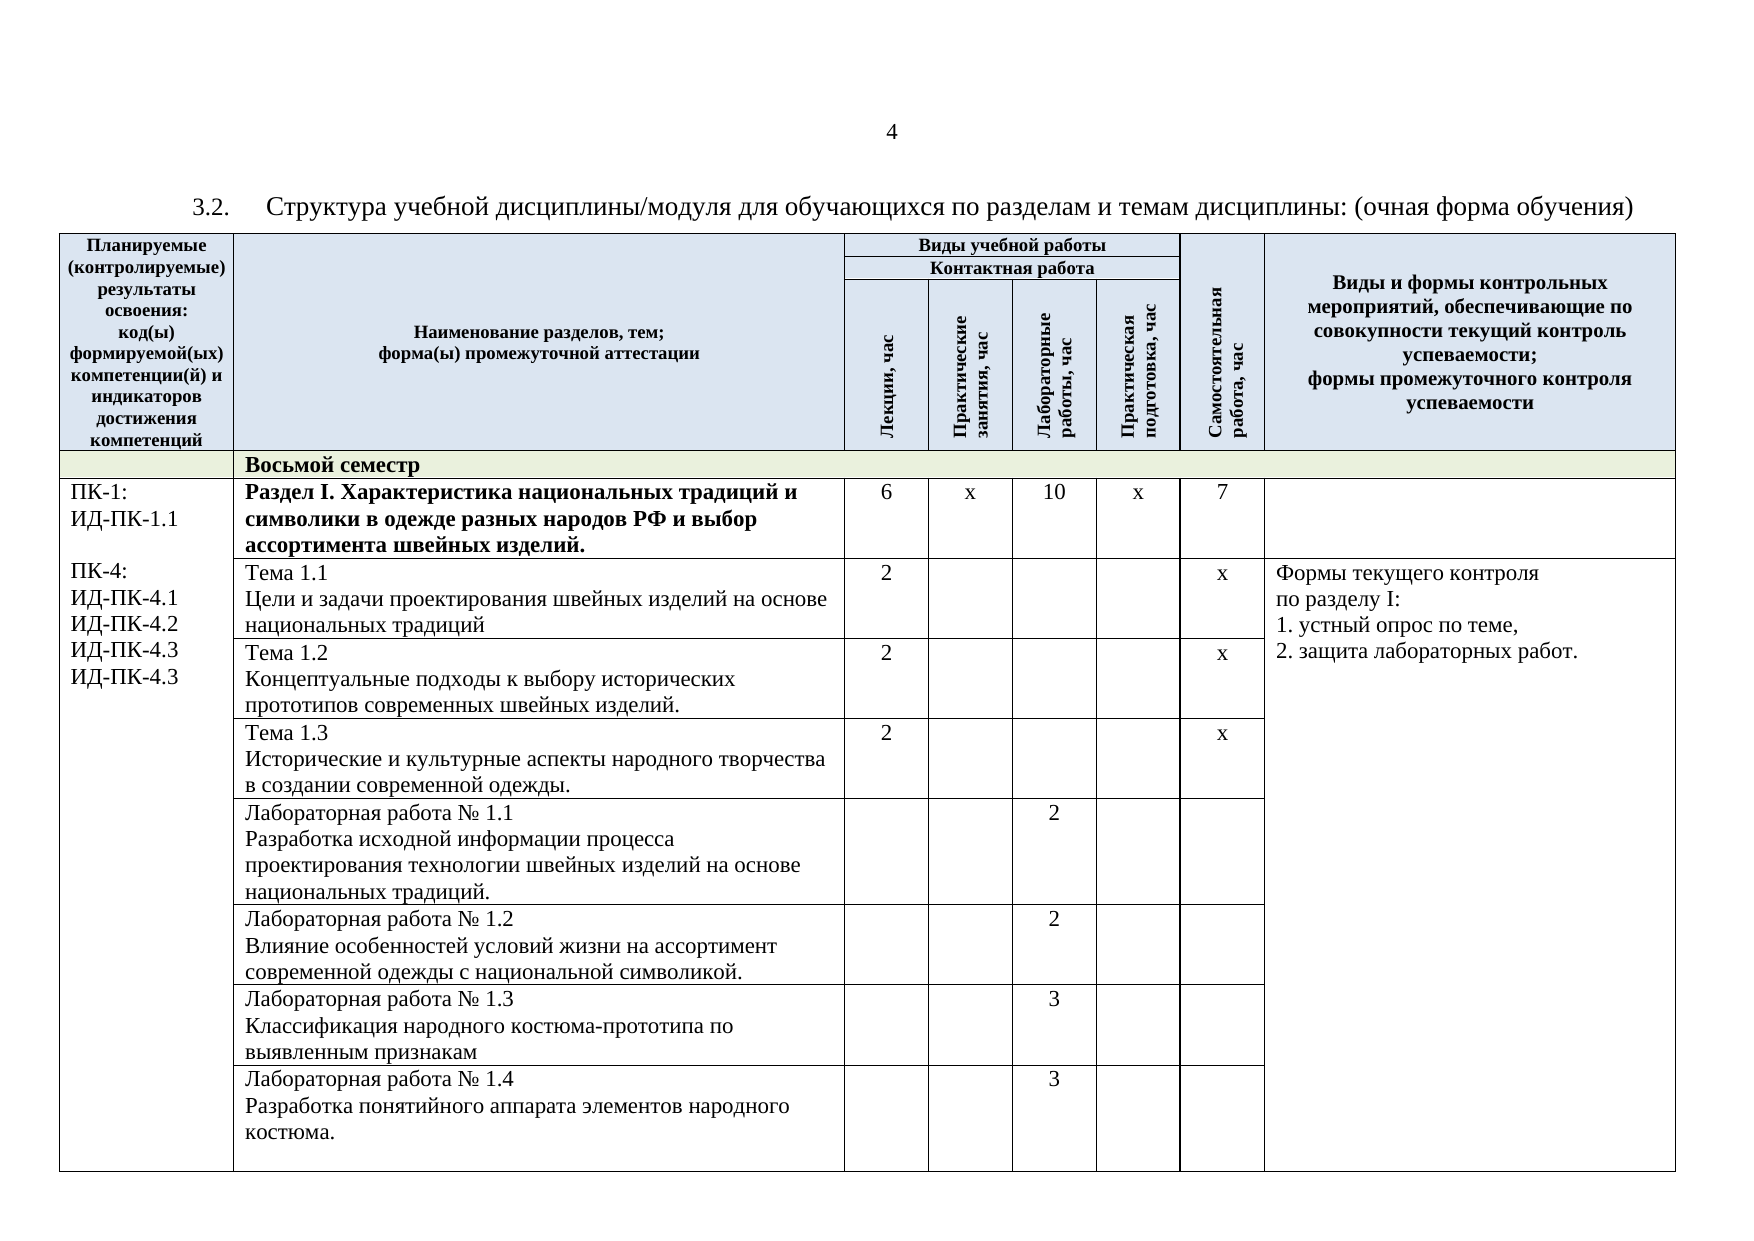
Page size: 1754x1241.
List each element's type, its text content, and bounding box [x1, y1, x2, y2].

table_cell [929, 985, 1012, 1064]
table_cell Лекции, час [845, 280, 928, 450]
table_cell х [929, 479, 1012, 557]
table_cell [929, 1066, 1012, 1171]
table_cell 2 [845, 639, 928, 718]
table_cell Тема 1.3 Исторические и культурные аспекты народного творчества в создании современной одежды. [234, 719, 844, 798]
table_cell Лабораторные работы, час [1013, 280, 1096, 450]
table_cell [1097, 1066, 1179, 1171]
table_cell х [1181, 559, 1264, 638]
table_cell Контактная работа [845, 257, 1179, 278]
table_cell [1097, 639, 1179, 718]
table_cell 3 [1013, 1066, 1096, 1171]
table_cell [1013, 559, 1096, 638]
table_cell Восьмой семестр [234, 451, 1675, 477]
table_cell ПК-1: ИД-ПК-1.1 ПК-4: ИД-ПК-4.1 ИД-ПК-4.2 ИД-ПК-4.3 ИД-ПК-4.3 [60, 479, 233, 1171]
table_cell [845, 799, 928, 904]
table_cell [1013, 719, 1096, 798]
table_header Планируемые (контролируемые) результаты освоения: код(ы) формируемой(ых) компетенции(й) и индикаторов достижения компетенций [60, 234, 233, 450]
table_cell [1097, 559, 1179, 638]
table_cell 10 [1013, 479, 1096, 557]
table_cell Раздел I. Характеристика национальных традиций и символики в одежде разных народов РФ и выбор ассортимента швейных изделий. [234, 479, 844, 557]
table_cell 2 [845, 559, 928, 638]
table_cell [1097, 719, 1179, 798]
table_cell [1181, 1066, 1264, 1171]
table_cell [845, 1066, 928, 1171]
table_cell Лабораторная работа № 1.3 Классификация народного костюма-прототипа по выявленным признакам [234, 985, 844, 1064]
table_cell [929, 719, 1012, 798]
table_cell х [1181, 719, 1264, 798]
table_cell 6 [845, 479, 928, 557]
table_header Наименование разделов, тем; форма(ы) промежуточной аттестации [234, 234, 844, 450]
table_cell [1181, 905, 1264, 984]
subtitle Структура учебной дисциплины/модуля для обучающихся по разделам и темам дисциплины: (очная форма обучения) [192, 190, 1665, 221]
table_cell Тема 1.1 Цели и задачи проектирования швейных изделий на основе национальных традиций [234, 559, 844, 638]
table_header Виды и формы контрольных мероприятий, обеспечивающие по совокупности текущий контроль успеваемости; формы промежуточного контроля успеваемости [1265, 234, 1675, 450]
table_cell [845, 985, 928, 1064]
table_cell [1181, 799, 1264, 904]
table_cell Практические занятия, час [929, 280, 1012, 450]
table_cell 3 [1013, 985, 1096, 1064]
table_cell [929, 905, 1012, 984]
table_cell Практическая подготовка, час [1097, 280, 1179, 450]
table_cell Лабораторная работа № 1.1 Разработка исходной информации процесса проектирования технологии швейных изделий на основе национальных традиций. [234, 799, 844, 904]
table_cell [929, 559, 1012, 638]
table_cell [1181, 985, 1264, 1064]
table_cell [929, 639, 1012, 718]
table_cell 2 [845, 719, 928, 798]
table_header Виды учебной работы [845, 234, 1179, 256]
table_cell х [1097, 479, 1179, 557]
table_cell 2 [1013, 905, 1096, 984]
table_cell [1265, 479, 1675, 557]
table_cell 2 [1013, 799, 1096, 904]
table_cell [60, 451, 233, 477]
table_cell х [1181, 639, 1264, 718]
table_cell Тема 1.2 Концептуальные подходы к выбору исторических прототипов современных швейных изделий. [234, 639, 844, 718]
table_cell 7 [1181, 479, 1264, 557]
table_cell [929, 799, 1012, 904]
table_cell [1097, 905, 1179, 984]
table_cell Лабораторная работа № 1.2 Влияние особенностей условий жизни на ассортимент современной одежды с национальной символикой. [234, 905, 844, 984]
table_cell [1097, 985, 1179, 1064]
table_header Самостоятельная работа, час [1181, 234, 1264, 450]
table_cell Лабораторная работа № 1.4 Разработка понятийного аппарата элементов народного костюма. [234, 1066, 844, 1171]
table_cell Формы текущего контроля по разделу I: 1. устный опрос по теме, 2. защита лабораторных работ. [1265, 559, 1675, 1171]
table_cell [1097, 799, 1179, 904]
table_cell [1013, 639, 1096, 718]
table_cell [845, 905, 928, 984]
